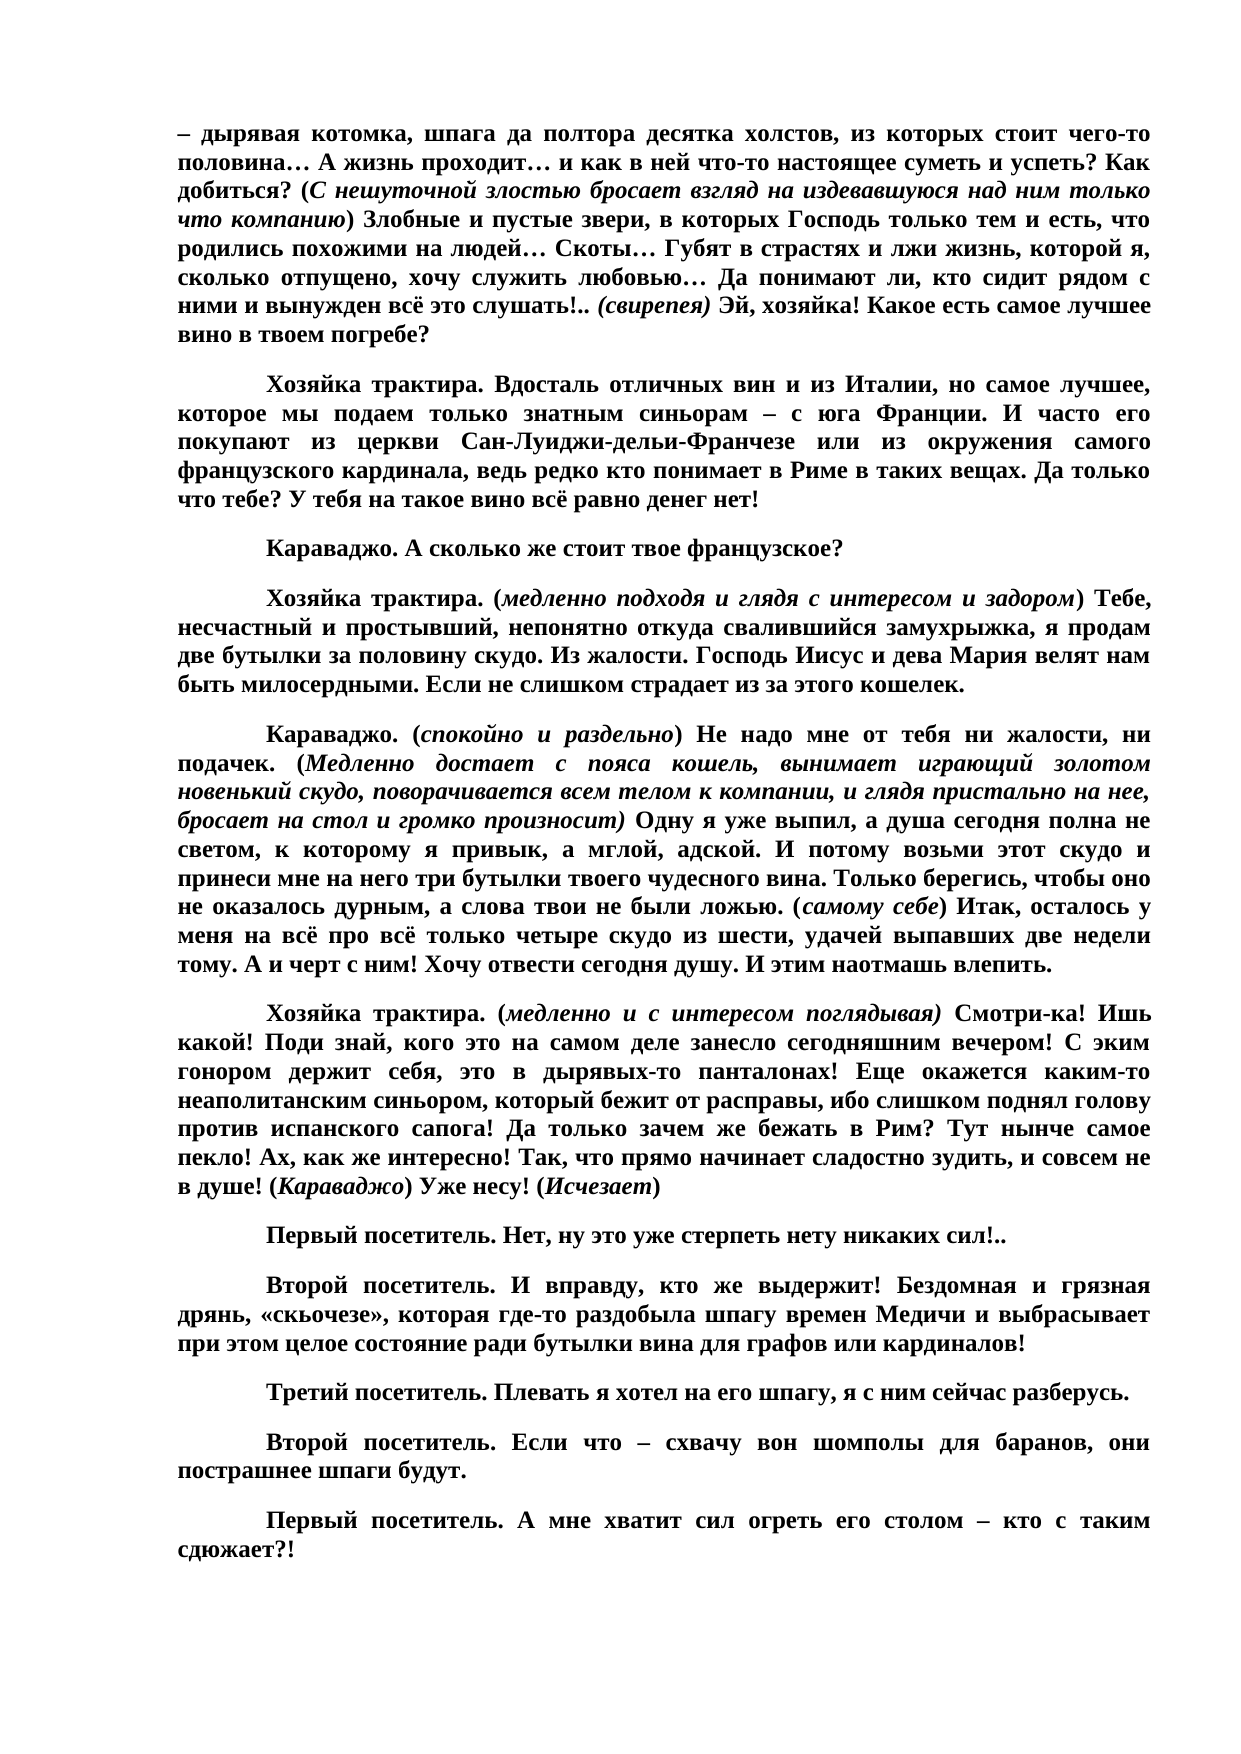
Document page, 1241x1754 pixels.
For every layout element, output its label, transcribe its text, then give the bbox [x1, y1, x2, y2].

text Второй посетитель. И вправду, кто же выдержит! Бездомная и грязная дрянь, «скьочезе», которая где-то раздобыла шпагу времен Медичи и выбрасывает при этом целое состояние ради бутылки вина для графов или кардиналов! [177, 1270, 1152, 1356]
text Караваджо. А сколько же стоит твое французское? [177, 533, 1152, 562]
text Второй посетитель. Если что – схвачу вон шомполы для баранов, они пострашнее шпаги будут. [177, 1427, 1152, 1484]
text Первый посетитель. Нет, ну это уже стерпеть нету никаких сил!.. [177, 1221, 1152, 1249]
text Хозяйка трактира. (медленно подходя и глядя с интересом и задором) Тебе, несчастный и простывший, непонятно откуда свалившийся замухрыжка, я продам две бутылки за половину скудо. Из жалости. Господь Иисус и дева Мария велят нам быть милосердными. Если не слишком страдает из за этого кошелек. [177, 583, 1152, 698]
text Хозяйка трактира. (медленно и с интересом поглядывая) Смотри-ка! Ишь какой! Поди знай, кого это на самом деле занесло сегодняшним вечером! С эким гонором держит себя, это в дырявых-то панталонах! Еще окажется каким-то неаполитанским синьором, который бежит от расправы, ибо слишком поднял голову против испанского сапога! Да только зачем же бежать в Рим? Тут нынче самое пекло! Ах, как же интересно! Так, что прямо начинает сладостно зудить, и совсем не в душе! (Караваджо) Уже несу! (Исчезает) [177, 998, 1152, 1200]
text Хозяйка трактира. Вдосталь отличных вин и из Италии, но самое лучшее, которое мы подаем только знатным синьорам – с юга Франции. И часто его покупают из церкви Сан-Луиджи-дельи-Франчезе или из окружения самого французского кардинала, ведь редко кто понимает в Риме в таких вещах. Да только что тебе? У тебя на такое вино всё равно денег нет! [177, 369, 1152, 513]
text Караваджо. (спокойно и раздельно) Не надо мне от тебя ни жалости, ни подачек. (Медленно достает с пояса кошель, вынимает играющий золотом новенький скудо, поворачивается всем телом к компании, и глядя пристально на нее, бросает на стол и громко произносит) Одну я уже выпил, а душа сегодня полна не светом, к которому я привык, а мглой, адской. И потому возьми этот скудо и принеси мне на него три бутылки твоего чудесного вина. Только берегись, чтобы оно не оказалось дурным, а слова твои не были ложью. (самому себе) Итак, осталось у меня на всё про всё только четыре скудо из шести, удачей выпавших две недели тому. А и черт с ним! Хочу отвести сегодня душу. И этим наотмашь влепить. [177, 719, 1152, 978]
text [177, 118, 1152, 348]
text Третий посетитель. Плевать я хотел на его шпагу, я с ним сейчас разберусь. [177, 1377, 1152, 1406]
text Первый посетитель. А мне хватит сил огреть его столом – кто с таким сдюжает?! [177, 1505, 1152, 1563]
